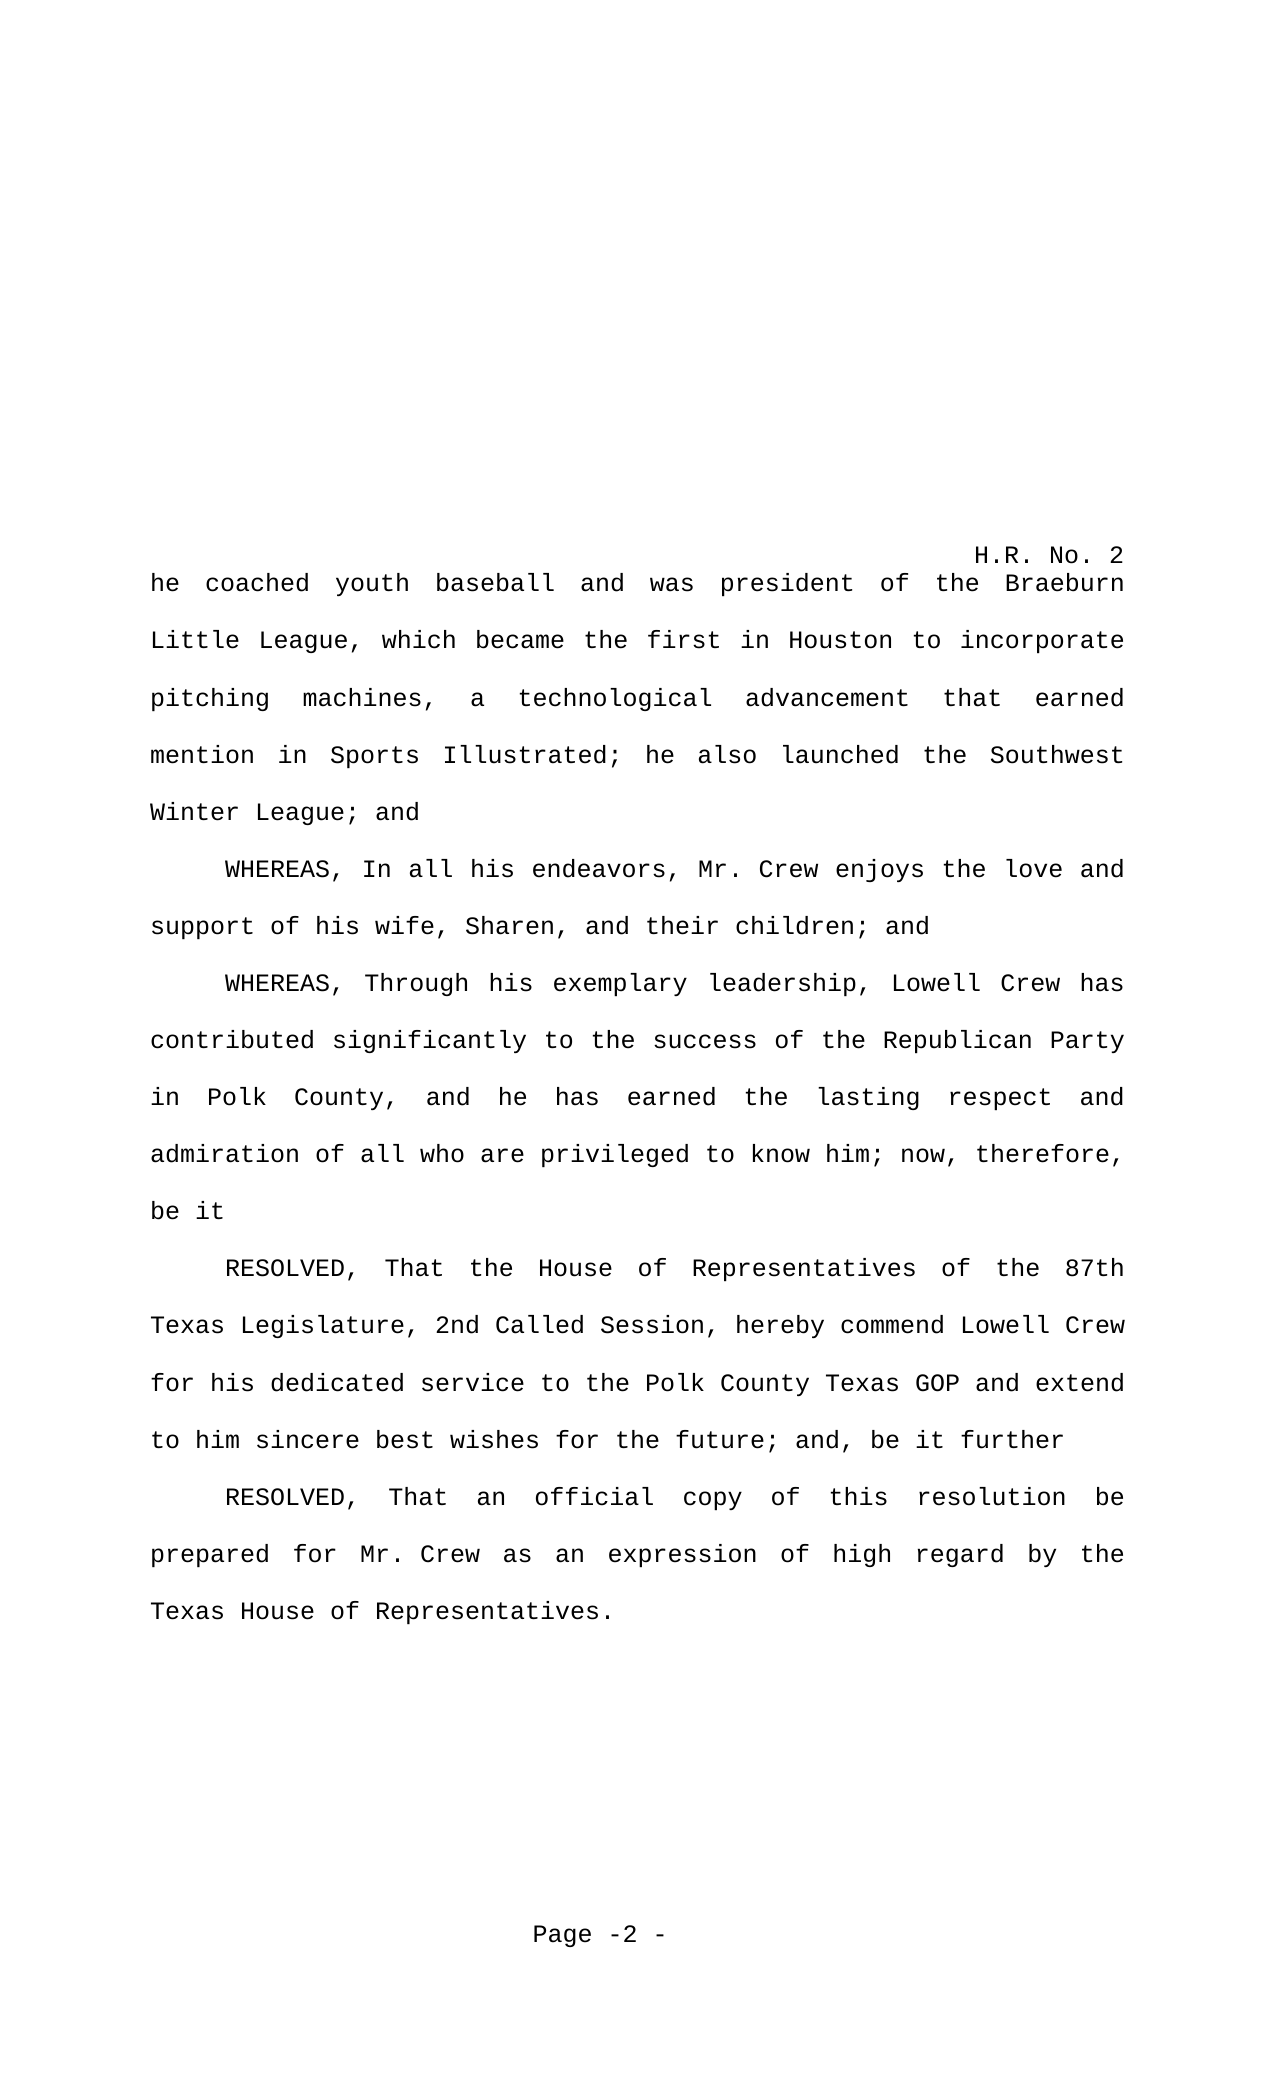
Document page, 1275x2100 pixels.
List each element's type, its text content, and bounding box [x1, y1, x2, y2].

text WHEREAS, Through his exemplary leadership, Lowell Crew has contributed significantly to the success of the Republican Party in Polk County, and he has earned the lasting respect and admiration of all who are privileged to know him; now, therefore, be it [150, 970, 1125, 1227]
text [150, 571, 1125, 828]
text WHEREAS, In all his endeavors, Mr. Crew enjoys the love and support of his wife, Sharen, and their children; and [150, 856, 1125, 942]
text RESOLVED, That the House of Representatives of the 87th Texas Legislature, 2nd Called Session, hereby commend Lowell Crew for his dedicated service to the Polk County Texas GOP and extend to him sincere best wishes for the future; and, be it further [150, 1256, 1125, 1456]
text RESOLVED, That an official copy of this resolution be prepared for Mr. Crew as an expression of high regard by the Texas House of Representatives. [150, 1484, 1125, 1627]
